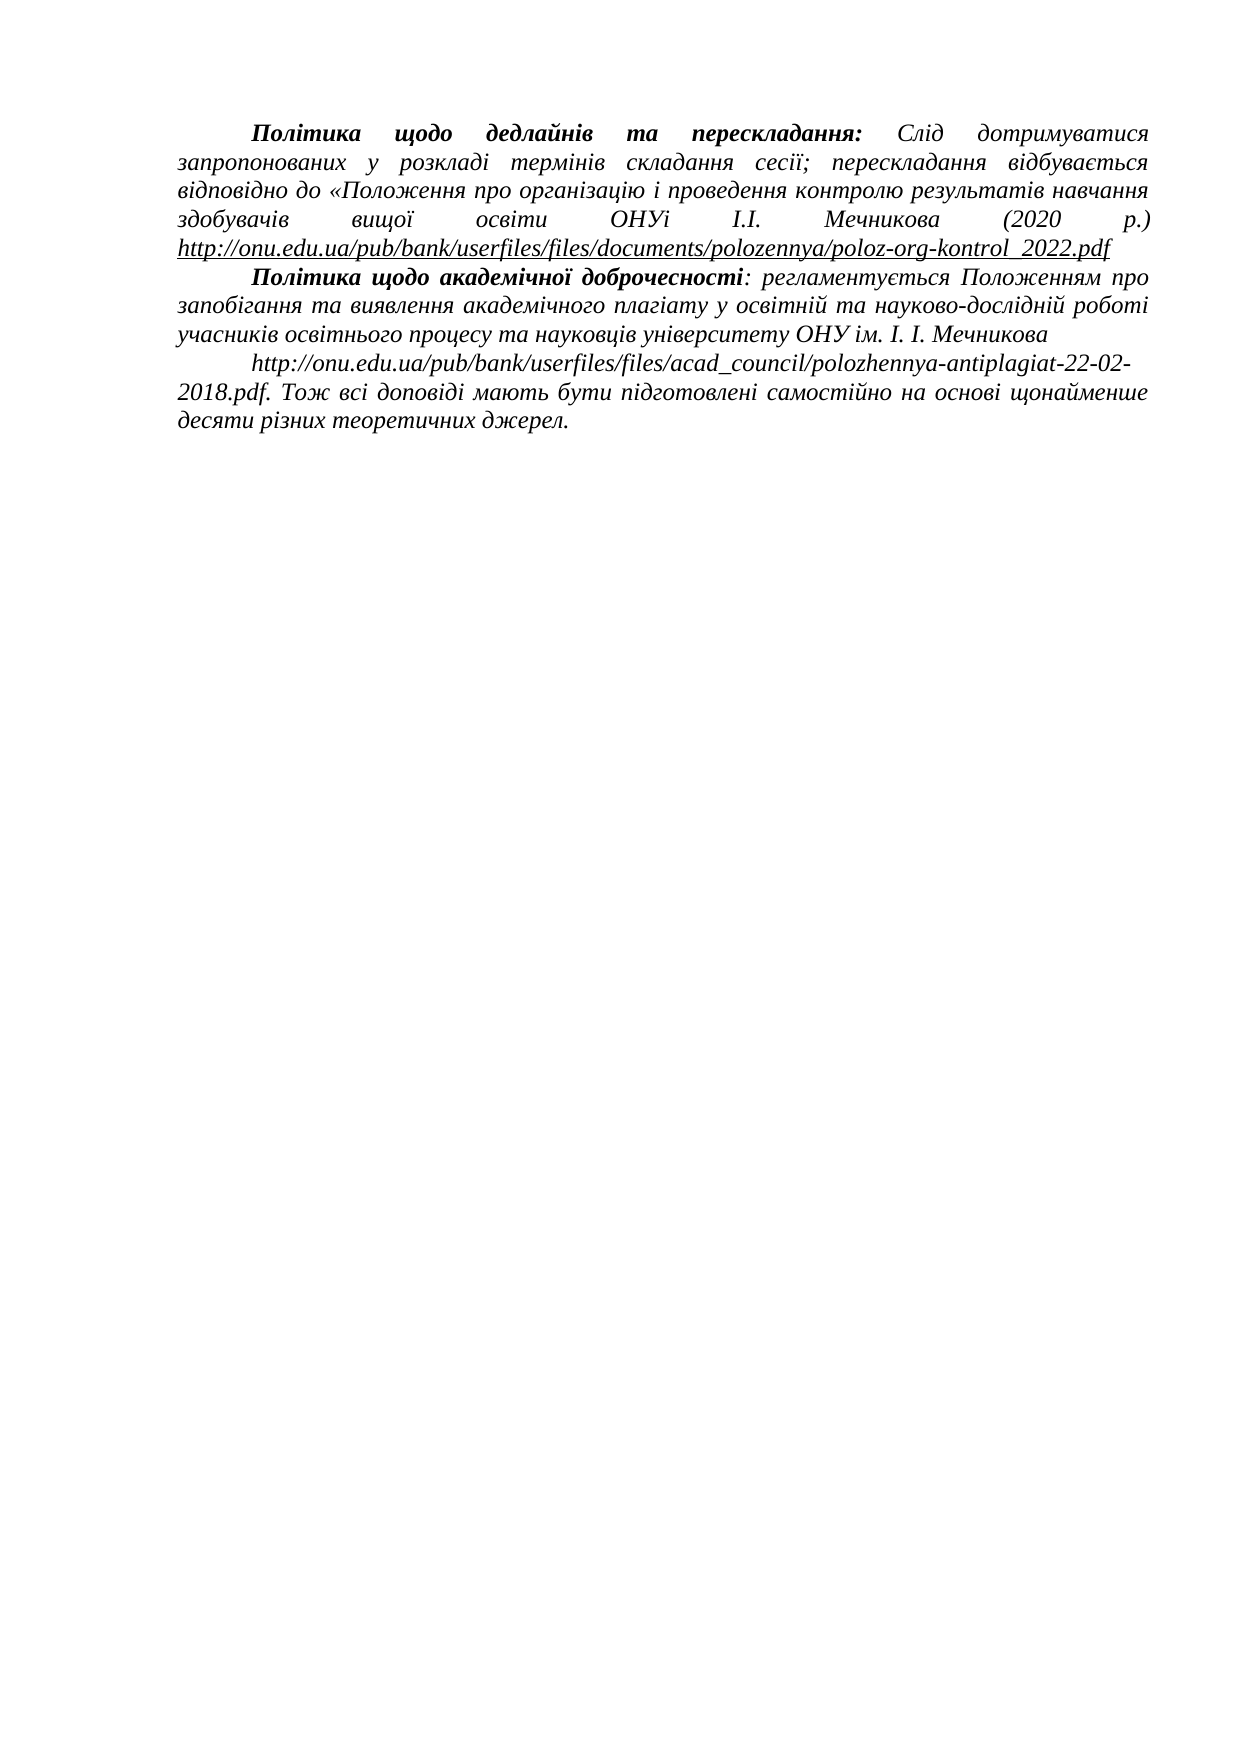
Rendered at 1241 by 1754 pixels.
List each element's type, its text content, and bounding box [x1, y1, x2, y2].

text http://onu.edu.ua/pub/bank/userfiles/files/acad_council/polozhennya-antiplagiat-22-02-2018.pdf. Тож всі доповіді мають бути підготовлені самостійно на основі щонайменше десяти різних теоретичних джерел. [177, 348, 1152, 434]
text Політика щодо академічної доброчесності: регламентується Положенням про запобігання та виявлення академічного плагіату у освітній та науково-дослідній роботі учасників освітнього процесу та науковців університету ОНУ ім. І. І. Мечникова [177, 262, 1152, 348]
text Політика щодо дедлайнів та перескладання: Слід дотримуватися запропонованих у розкладі термінів складання сесії; перескладання відбувається відповідно до «Положення про організацію і проведення контролю результатів навчання здобувачів вищої освіти ОНУі І.І. Мечникова (2020 р.) http://onu.edu.ua/pub/bank/userfiles/files/documents/polozennya/poloz-org-kontrol_2022.pdf [177, 118, 1152, 262]
